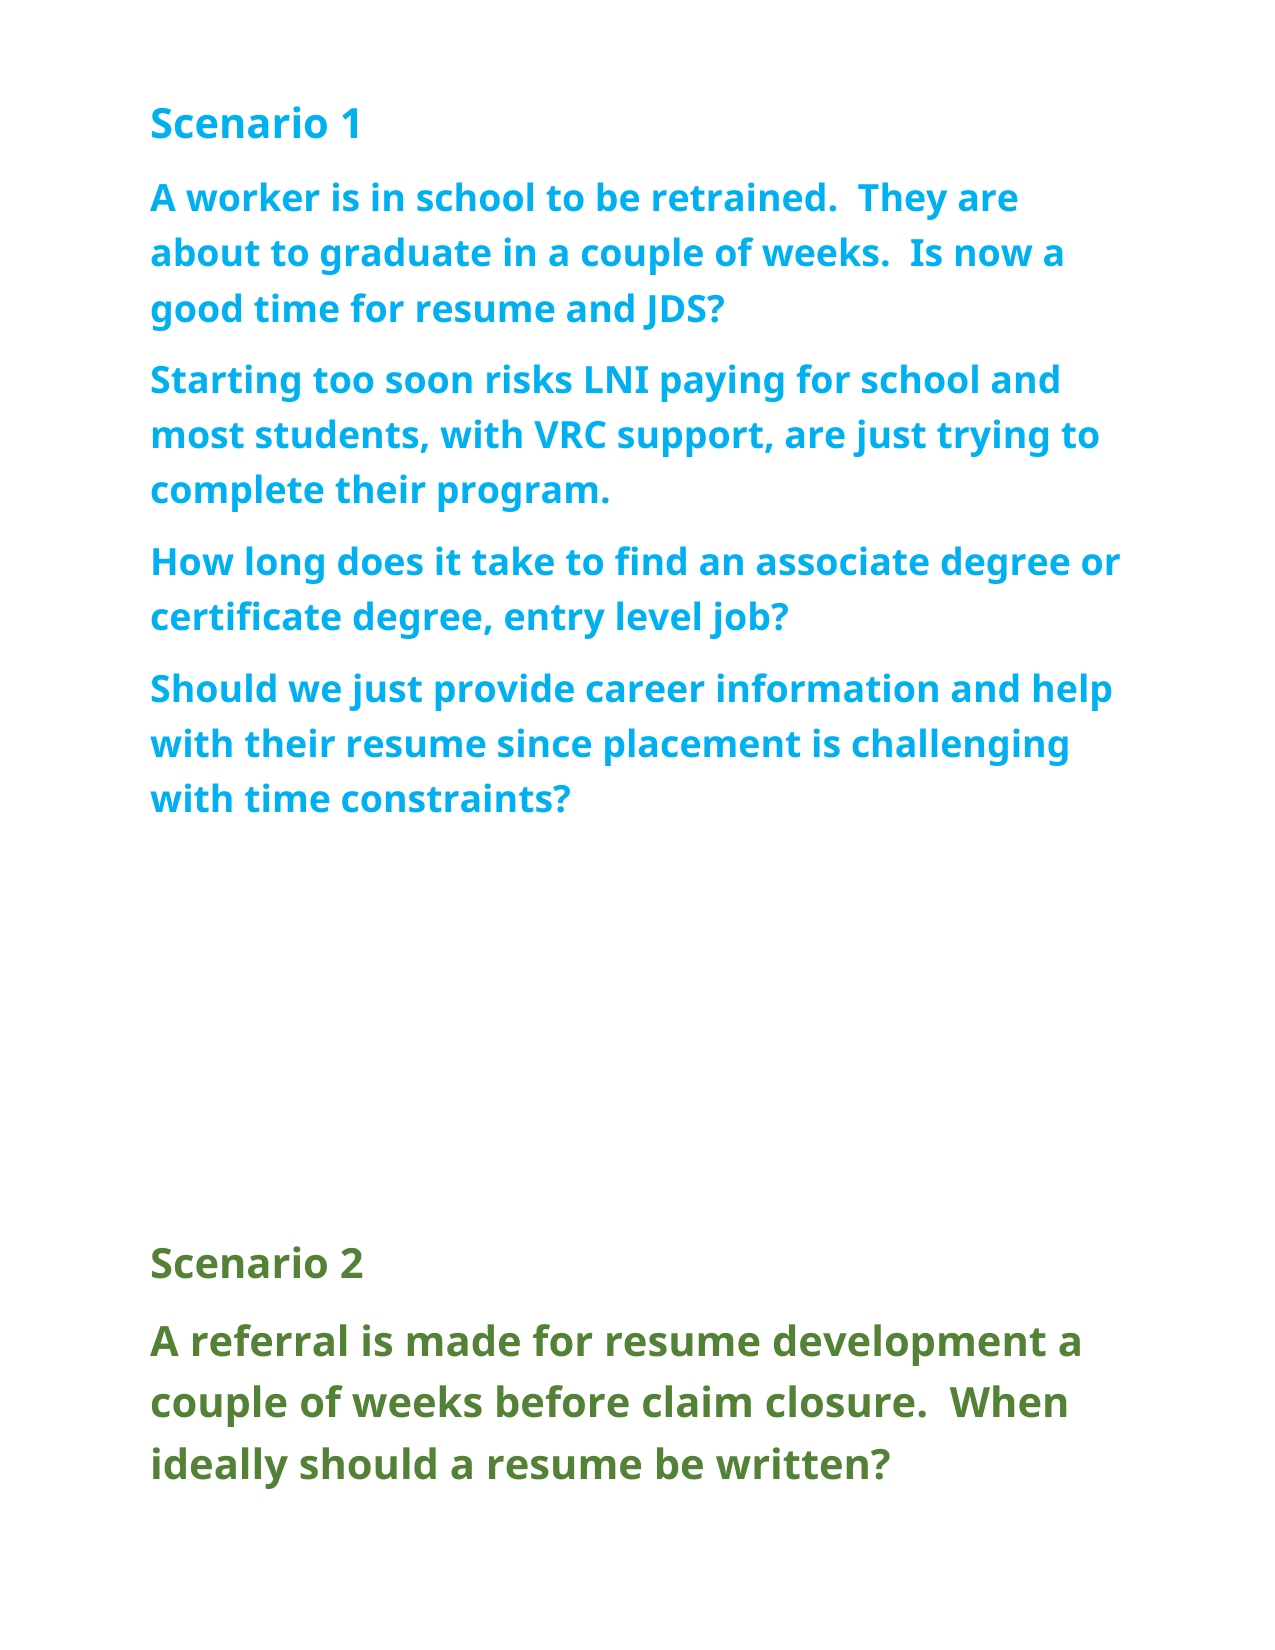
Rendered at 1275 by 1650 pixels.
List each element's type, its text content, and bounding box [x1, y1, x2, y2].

text Scenario 1 [150, 94, 1125, 151]
text A worker is in school to be retrained. They are about to graduate in a couple of weeks. Is now a good time for resume and JDS? [150, 172, 1125, 333]
text Scenario 2 [150, 1234, 1125, 1291]
text How long does it take to find an associate degree or certificate degree, entry level job? [150, 536, 1125, 642]
text Starting too soon risks LNI paying for school and most students, with VRC support, are just trying to complete their program. [150, 354, 1125, 515]
text Should we just provide career information and help with their resume since placement is challenging with time constraints? [150, 662, 1125, 824]
text A referral is made for resume development a couple of weeks before claim closure. When ideally should a resume be written? [150, 1312, 1125, 1491]
